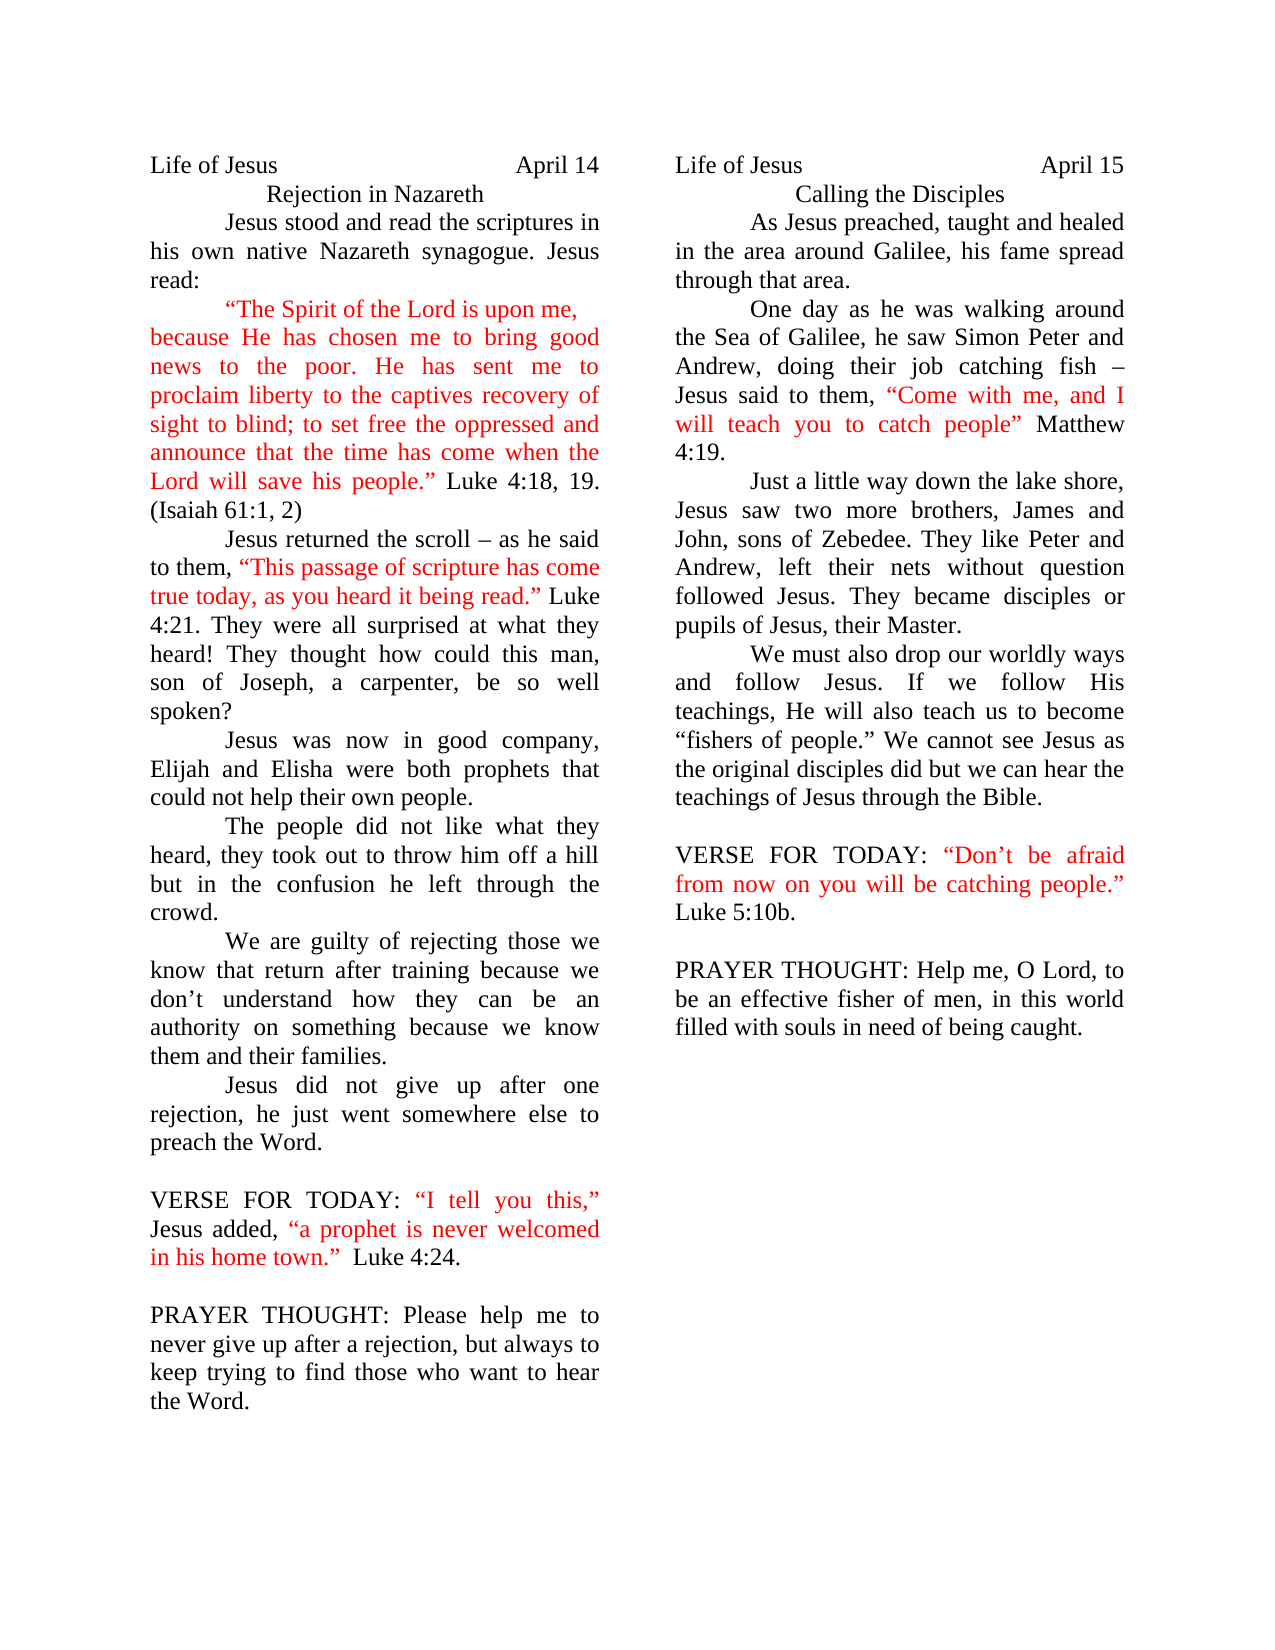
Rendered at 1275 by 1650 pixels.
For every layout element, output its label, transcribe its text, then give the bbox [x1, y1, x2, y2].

text Jesus returned the scroll – as he said to them, “This passage of scripture has come true today, as you heard it being read.” Luke 4:21. They were all surprised at what they heard! They thought how could this man, son of Joseph, a carpenter, be so well spoken? [150, 524, 600, 725]
text Rejection in Nazareth [150, 179, 600, 207]
text Jesus was now in good company, Elijah and Elisha were both prophets that could not help their own people. [150, 725, 600, 811]
text Calling the Disciples [675, 179, 1125, 207]
text because He has chosen me to bring good news to the poor. He has sent me to proclaim liberty to the captives recovery of sight to blind; to set free the oppressed and announce that the time has come when the Lord will save his people.” Luke 4:18, 19. (Isaiah 61:1, 2) [150, 322, 600, 524]
text One day as he was walking around the Sea of Galilee, he saw Simon Peter and Andrew, doing their job catching fish – Jesus said to them, “Come with me, and I will teach you to catch people” Matthew 4:19. [675, 294, 1125, 466]
text Just a little way down the lake shore, Jesus saw two more brothers, James and John, sons of Zebedee. They like Peter and Andrew, left their nets without question followed Jesus. They became disciples or pupils of Jesus, their Master. [675, 466, 1125, 639]
text Jesus did not give up after one rejection, he just went somewhere else to preach the Word. [150, 1070, 600, 1156]
text Life of Jesus April 14 [150, 150, 600, 179]
text We are guilty of rejecting those we know that return after training because we don’t understand how they can be an authority on something because we know them and their families. [150, 926, 600, 1070]
text Life of Jesus April 15 [675, 150, 1125, 179]
text Jesus stood and read the scriptures in his own native Nazareth synagogue. Jesus read: [150, 207, 600, 294]
text We must also drop our worldly ways and follow Jesus. If we follow His teachings, He will also teach us to become “fishers of people.” We cannot see Jesus as the original disciples did but we can hear the teachings of Jesus through the Bible. [675, 639, 1125, 811]
text PRAYER THOUGHT: Please help me to never give up after a rejection, but always to keep trying to find those who want to hear the Word. [150, 1300, 600, 1415]
text VERSE FOR TODAY: “Don’t be afraid from now on you will be catching people.” Luke 5:10b. [675, 840, 1125, 926]
text “The Spirit of the Lord is upon me, [225, 294, 600, 322]
text PRAYER THOUGHT: Help me, O Lord, to be an effective fisher of men, in this world filled with souls in need of being caught. [675, 955, 1125, 1041]
text The people did not like what they heard, they took out to throw him off a hill but in the confusion he left through the crowd. [150, 811, 600, 926]
text VERSE FOR TODAY: “I tell you this,” Jesus added, “a prophet is never welcomed in his home town.” Luke 4:24. [150, 1185, 600, 1271]
text As Jesus preached, taught and healed in the area around Galilee, his fame spread through that area. [675, 207, 1125, 294]
